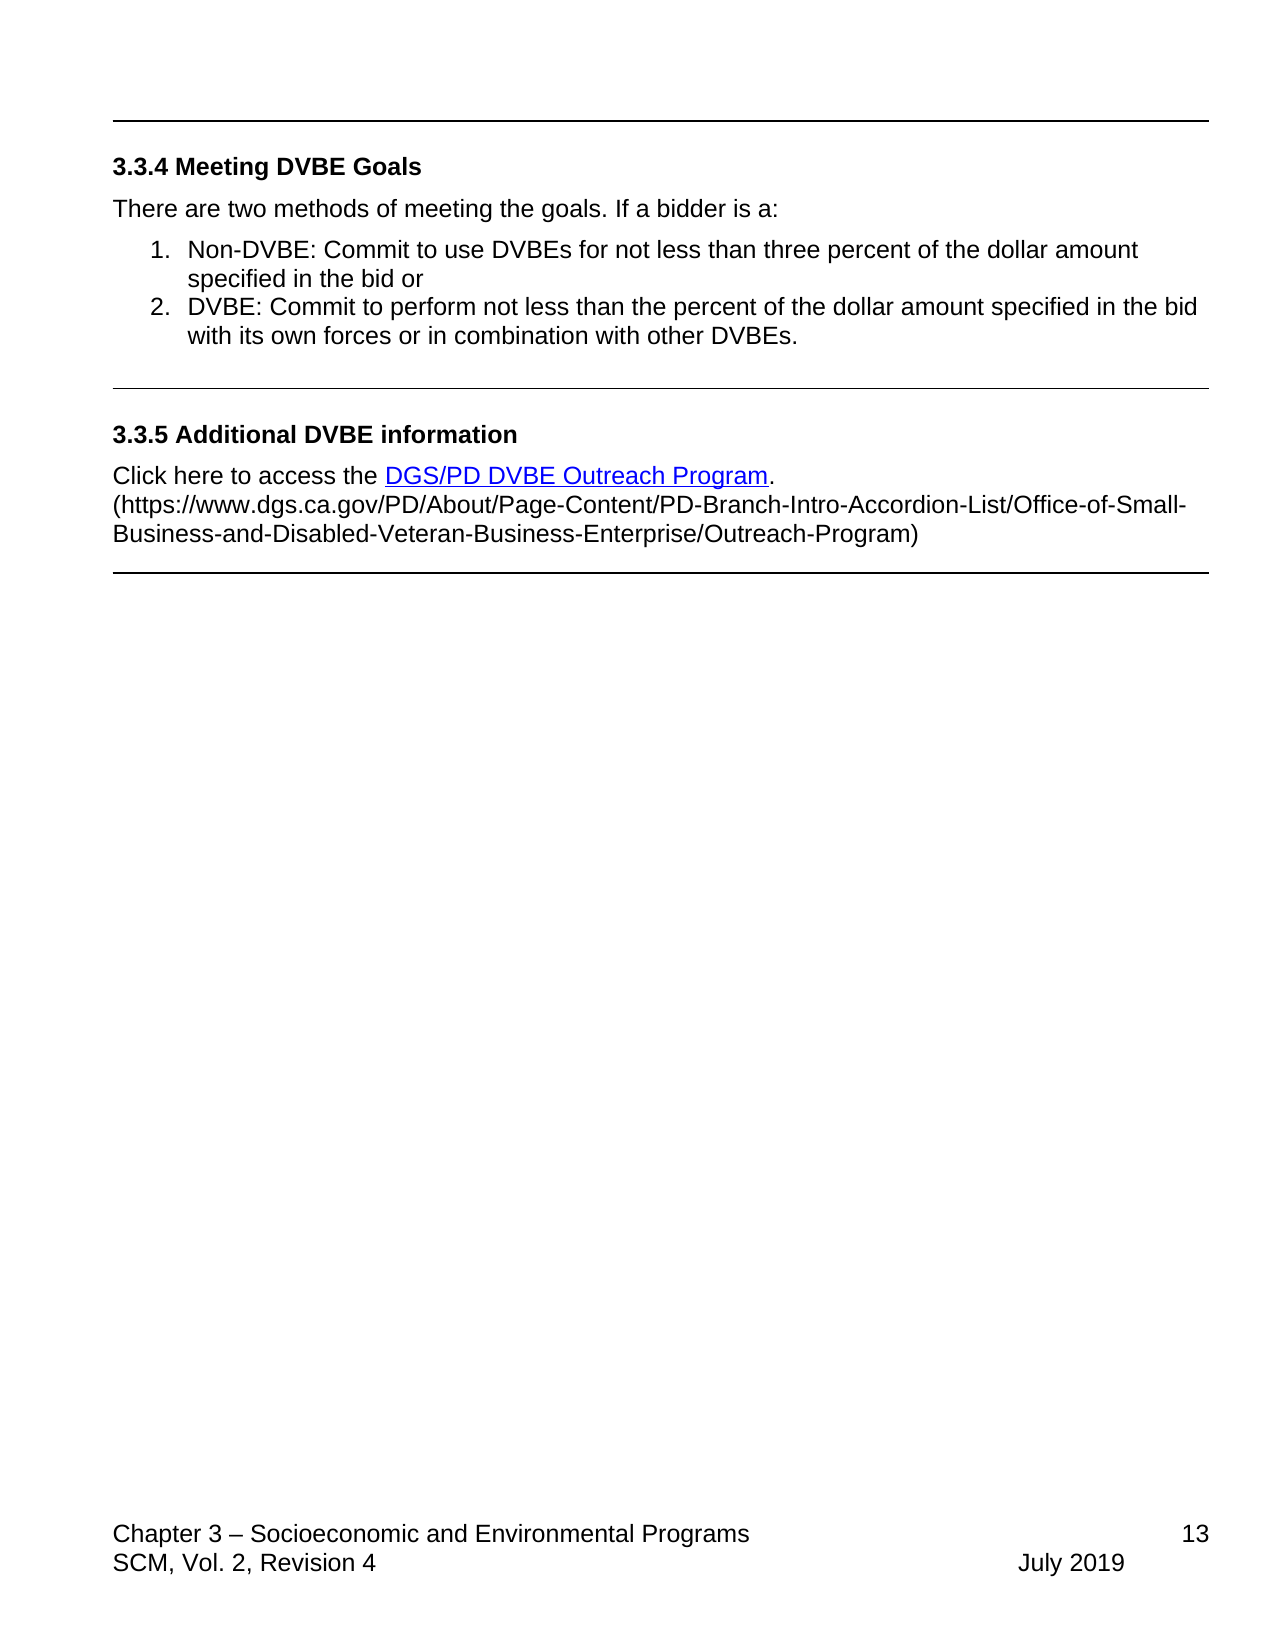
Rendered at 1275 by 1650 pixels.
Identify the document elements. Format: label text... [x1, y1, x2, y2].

text 3.3.4 Meeting DVBE Goals [112, 152, 1209, 181]
text Click here to access the DGS/PD DVBE Outreach Program. (https://www.dgs.ca.gov/PD/About/Page-Content/PD-Branch-Intro-Accordion-List/Office-of-Small-Business-and-Disabled-Veteran-Business-Enterprise/Outreach-Program) [112, 461, 1209, 547]
list Non-DVBE: Commit to use DVBEs for not less than three percent of the dollar amount specified in the bid or [150, 235, 1209, 292]
list DVBE: Commit to perform not less than the percent of the dollar amount specified in the bid with its own forces or in combination with other DVBEs. [150, 292, 1209, 350]
text There are two methods of meeting the goals. If a bidder is a: [112, 194, 1209, 222]
subtitle 3.3.5 Additional DVBE information [112, 420, 1209, 448]
